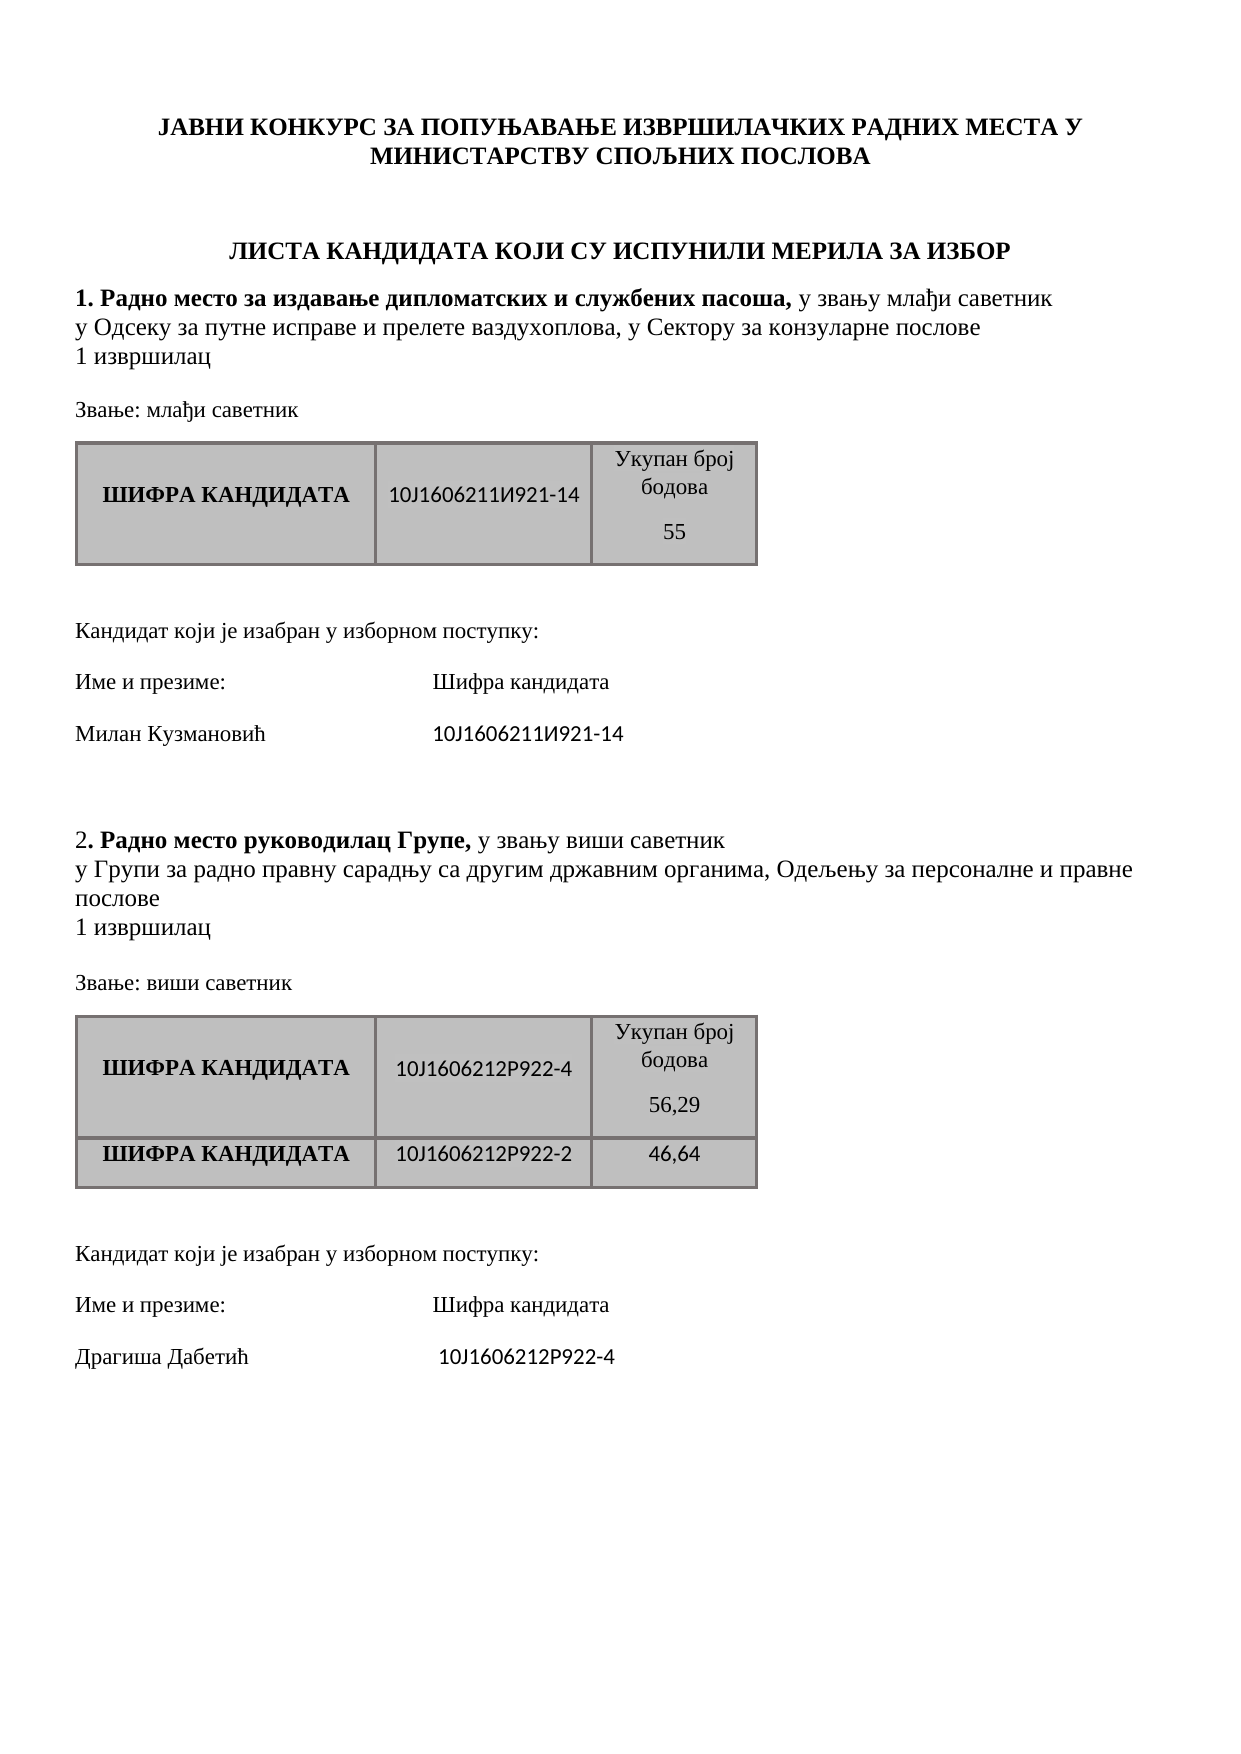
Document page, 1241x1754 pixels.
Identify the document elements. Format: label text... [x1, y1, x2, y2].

text у Одсеку за путне исправе и прелете ваздухоплова, у Сектору за конзуларне послове [75, 312, 1165, 341]
table_cell ШИФРА КАНДИДАТА [78, 1140, 374, 1186]
text Име и презиме: Шифра кандидата [75, 668, 1165, 695]
text Драгиша Дабетић 10Ј1606212Р922-4 [75, 1342, 1165, 1371]
text Кандидат који је изабран у изборном поступку: [75, 617, 1165, 644]
text ЈАВНИ КОНКУРС ЗА ПОПУЊАВАЊЕ ИЗВРШИЛАЧКИХ РАДНИХ МЕСТА У МИНИСТАРСТВУ СПОЉНИХ ПОСЛОВА [871, 112, 1165, 170]
table_header ШИФРА КАНДИДАТА [78, 1018, 374, 1136]
text 1. Радно место за издавање дипломатских и службених пасоша, у звању млађи саветник [75, 283, 1165, 312]
table_header ШИФРА КАНДИДАТА [78, 445, 374, 563]
text 1 извршилац [75, 912, 1165, 941]
table_cell 46,64 [593, 1140, 755, 1186]
text у Групи за радно правну сарадњу са другим државним органима, Одељењу за персоналне и правне послове [75, 854, 1165, 912]
table_header 10Ј1606211И921-14 [377, 445, 590, 563]
text 2. Радно место руководилац Групе, у звању виши саветник [75, 826, 1165, 854]
text 1 извршилац [75, 341, 1165, 370]
text ЈАВНИ КОНКУРС ЗА ПОПУЊАВАЊЕ ИЗВРШИЛАЧКИХ РАДНИХ МЕСТА У МИНИСТАРСТВУ СПОЉНИХ ПОСЛОВА [75, 112, 370, 170]
table_header 10Ј1606212Р922-4 [377, 1018, 590, 1136]
table_cell 10Ј1606212Р922-2 [377, 1140, 590, 1186]
text Кандидат који је изабран у изборном поступку: [75, 1240, 1165, 1267]
text Звање: млађи саветник [75, 396, 1165, 422]
table_header Укупан број бодова 56,29 [593, 1018, 755, 1136]
text Звање: виши саветник [75, 969, 1165, 996]
text Милан Кузмановић 10Ј1606211И921-14 [75, 719, 1165, 747]
table_header Укупан број бодова 55 [593, 445, 755, 563]
text Име и презиме: Шифра кандидата [75, 1291, 1165, 1318]
text ЛИСТА КАНДИДАТА КОЈИ СУ ИСПУНИЛИ МЕРИЛА ЗА ИЗБОР [75, 236, 1165, 264]
